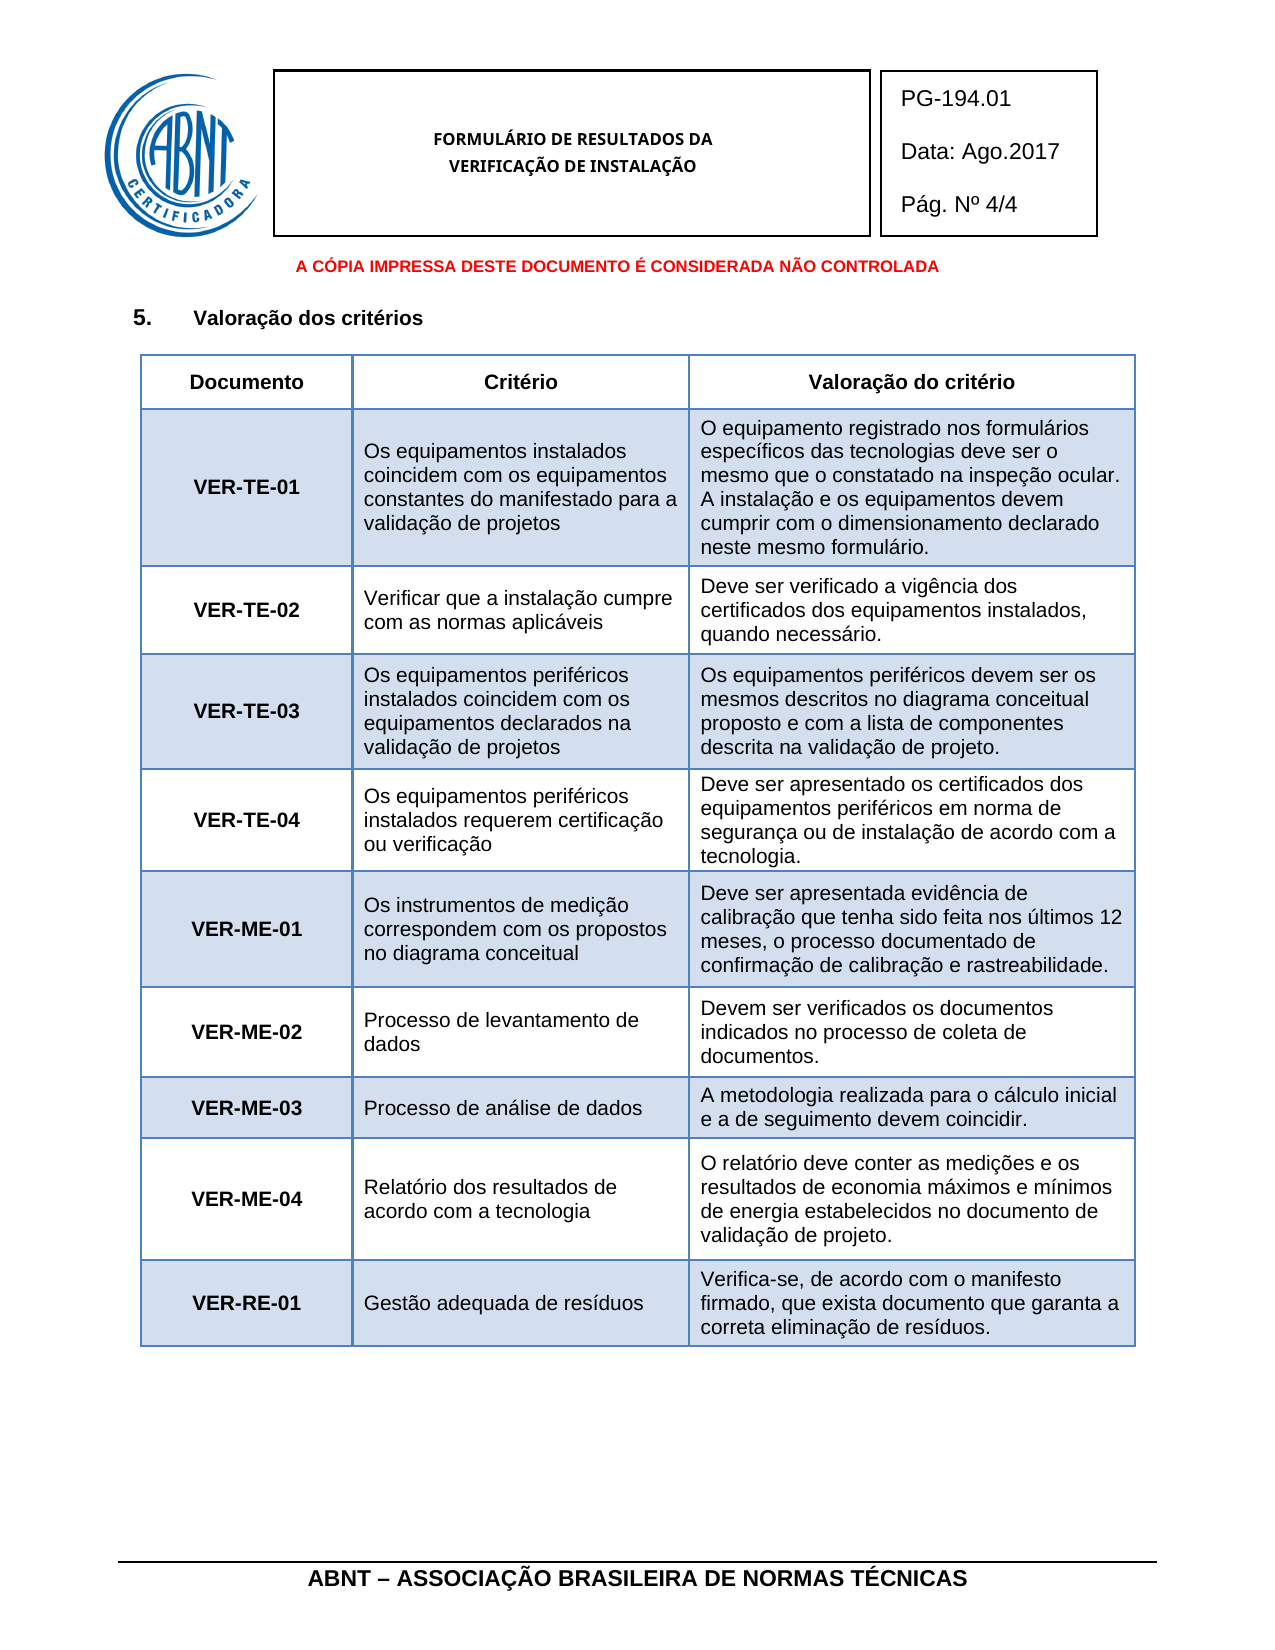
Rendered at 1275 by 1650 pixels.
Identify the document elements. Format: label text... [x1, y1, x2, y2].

table_cell VER-ME-02 [142, 988, 351, 1076]
table_cell Verificar que a instalação cumpre com as normas aplicáveis [354, 567, 688, 653]
table_header Critério [354, 356, 688, 407]
table_cell VER-ME-01 [142, 872, 351, 986]
table_cell O equipamento registrado nos formulários específicos das tecnologias deve ser o mesmo que o constatado na inspeção ocular. A instalação e os equipamentos devem cumprir com o dimensionamento declarado neste mesmo formulário. [690, 410, 1134, 565]
table_cell VER-ME-04 [142, 1139, 351, 1259]
table_cell VER-TE-01 [142, 410, 351, 565]
table_cell Verifica-se, de acordo com o manifesto firmado, que exista documento que garanta a correta eliminação de resíduos. [690, 1261, 1134, 1345]
table_cell VER-ME-03 [142, 1078, 351, 1137]
list Valoração dos critérios [133, 304, 1157, 330]
picture [103, 71, 260, 238]
table_cell Deve ser apresentada evidência de calibração que tenha sido feita nos últimos 12 meses, o processo documentado de confirmação de calibração e rastreabilidade. [690, 872, 1134, 986]
table_cell Os equipamentos periféricos instalados requerem certificação ou verificação [354, 770, 688, 870]
table_cell VER-RE-01 [142, 1261, 351, 1345]
table_header Documento [142, 356, 351, 407]
table_cell O relatório deve conter as medições e os resultados de economia máximos e mínimos de energia estabelecidos no documento de validação de projeto. [690, 1139, 1134, 1259]
table_header Valoração do critério [690, 356, 1134, 407]
table_cell Deve ser apresentado os certificados dos equipamentos periféricos em norma de segurança ou de instalação de acordo com a tecnologia. [690, 770, 1134, 870]
table_cell Os instrumentos de medição correspondem com os propostos no diagrama conceitual [354, 872, 688, 986]
table_cell Devem ser verificados os documentos indicados no processo de coleta de documentos. [690, 988, 1134, 1076]
table_cell Os equipamentos periféricos instalados coincidem com os equipamentos declarados na validação de projetos [354, 655, 688, 768]
table_cell Deve ser verificado a vigência dos certificados dos equipamentos instalados, quando necessário. [690, 567, 1134, 653]
table_cell A metodologia realizada para o cálculo inicial e a de seguimento devem coincidir. [690, 1078, 1134, 1137]
table_cell Os equipamentos periféricos devem ser os mesmos descritos no diagrama conceitual proposto e com a lista de componentes descrita na validação de projeto. [690, 655, 1134, 768]
table_cell VER-TE-04 [142, 770, 351, 870]
table_cell Os equipamentos instalados coincidem com os equipamentos constantes do manifestado para a validação de projetos [354, 410, 688, 565]
table_cell Gestão adequada de resíduos [354, 1261, 688, 1345]
table_cell VER-TE-03 [142, 655, 351, 768]
table_cell Processo de análise de dados [354, 1078, 688, 1137]
table_cell Processo de levantamento de dados [354, 988, 688, 1076]
table_cell Relatório dos resultados de acordo com a tecnologia [354, 1139, 688, 1259]
table_cell VER-TE-02 [142, 567, 351, 653]
